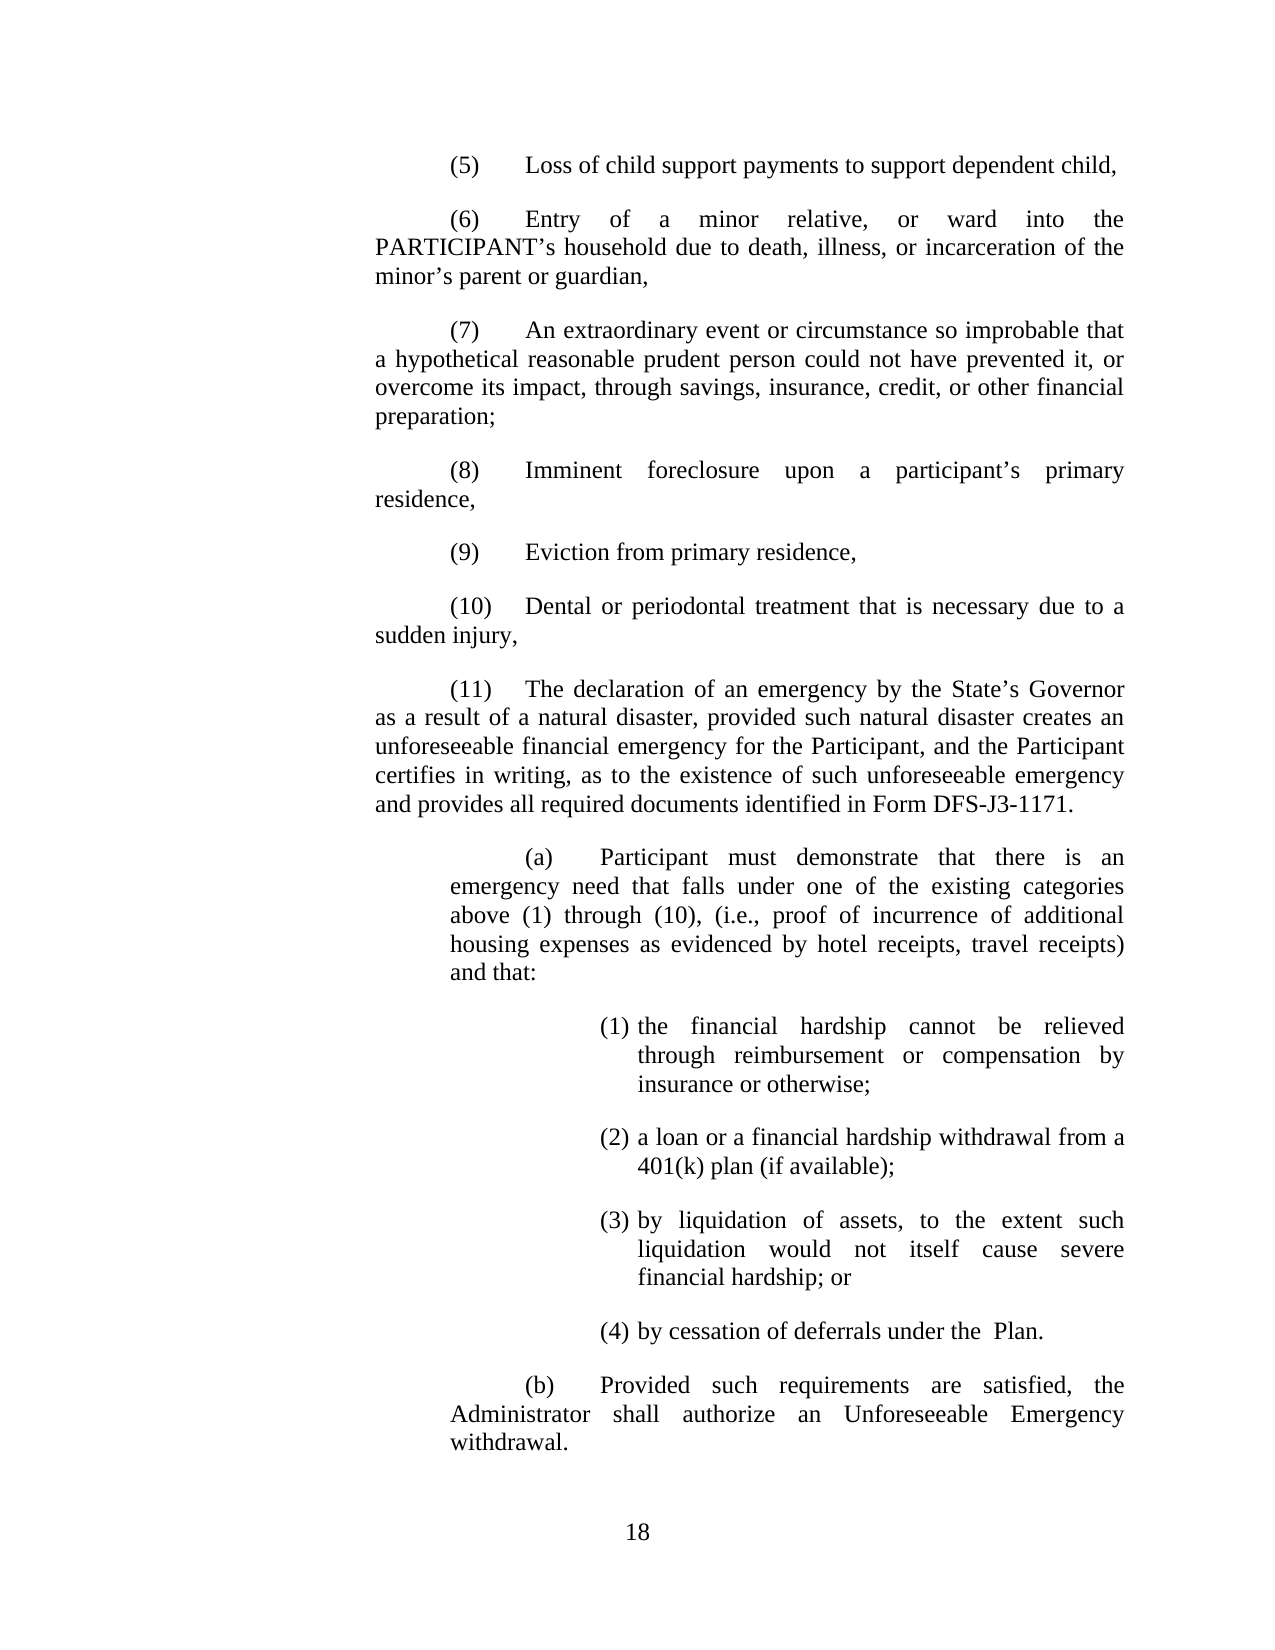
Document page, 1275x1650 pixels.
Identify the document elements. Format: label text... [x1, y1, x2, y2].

subtitle Imminent foreclosure upon a participant’s primary residence, [375, 455, 1125, 512]
subtitle Loss of child support payments to support dependent child, [375, 150, 1125, 179]
subtitle Eviction from primary residence, [375, 537, 1125, 566]
subtitle a loan or a financial hardship withdrawal from a 401(k) plan (if available); [600, 1122, 1125, 1180]
subtitle Participant must demonstrate that there is an emergency need that falls under one of the existing categories above (1) through (10), (i.e., proof of incurrence of additional housing expenses as evidenced by hotel receipts, travel receipts) and that: [450, 842, 1125, 986]
subtitle Provided such requirements are satisfied, the Administrator shall authorize an Unforeseeable Emergency withdrawal. [450, 1370, 1125, 1456]
subtitle the financial hardship cannot be relieved through reimbursement or compensation by insurance or otherwise; [600, 1011, 1125, 1097]
subtitle by cessation of deferrals under the Plan. [600, 1316, 1125, 1345]
subtitle Dental or periodontal treatment that is necessary due to a sudden injury, [375, 591, 1125, 649]
subtitle Entry of a minor relative, or ward into the PARTICIPANT’s household due to death, illness, or incarceration of the minor’s parent or guardian, [375, 204, 1125, 290]
subtitle The declaration of an emergency by the State’s Governor as a result of a natural disaster, provided such natural disaster creates an unforeseeable financial emergency for the Participant, and the Participant certifies in writing, as to the existence of such unforeseeable emergency and provides all required documents identified in Form DFS-J3-1171. [375, 674, 1125, 817]
subtitle by liquidation of assets, to the extent such liquidation would not itself cause severe financial hardship; or [600, 1205, 1125, 1291]
subtitle An extraordinary event or circumstance so improbable that a hypothetical reasonable prudent person could not have prevented it, or overcome its impact, through savings, insurance, credit, or other financial preparation; [375, 315, 1125, 430]
